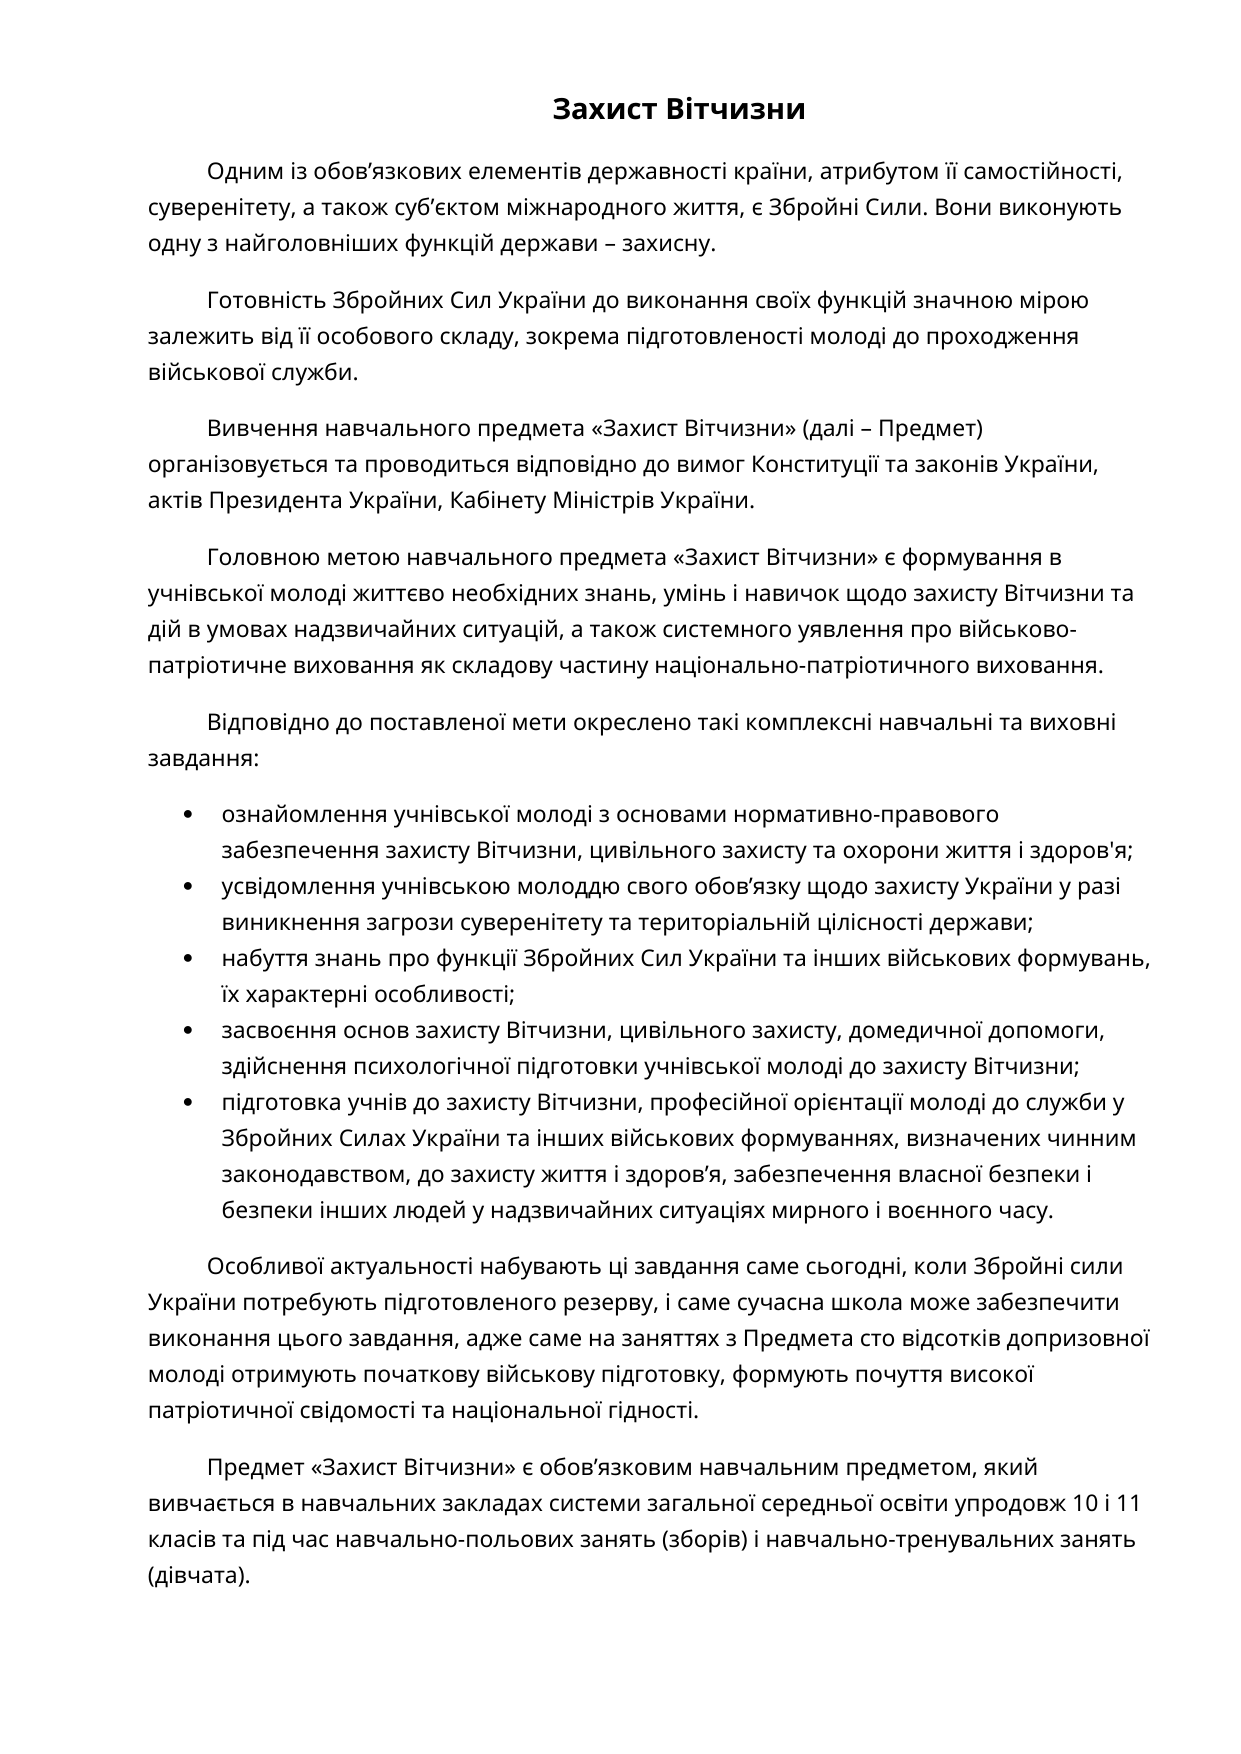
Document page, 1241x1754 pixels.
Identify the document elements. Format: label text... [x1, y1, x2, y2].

text Особливої актуальності набувають ці завдання саме сьогодні, коли Збройні сили України потребують підготовленого резерву, і саме сучасна школа може забезпечити виконання цього завдання, адже саме на заняттях з Предмета сто відсотків допризовної молоді отримують початкову військову підготовку, формують почуття високої патріотичної свідомості та національної гідності. [148, 1250, 1152, 1425]
text Вивчення навчального предмета «Захист Вітчизни» (далі – Предмет) організовується та проводиться відповідно до вимог Конституції та законів України, актів Президента України, Кабінету Міністрів України. [148, 412, 1152, 515]
text Головною метою навчального предмета «Захист Вітчизни» є формування в учнівської молоді життєво необхідних знань, умінь і навичок щодо захисту Вітчизни та дій в умовах надзвичайних ситуацій, а також системного уявлення про військово-патріотичне виховання як складову частину національно-патріотичного виховання. [148, 541, 1152, 680]
list усвідомлення учнівською молоддю свого обов’язку щодо захисту України у разі виникнення загрози суверенітету та територіальній цілісності держави; [184, 870, 1152, 937]
list засвоєння основ захисту Вітчизни, цивільного захисту, домедичної допомоги, здійснення психологічної підготовки учнівської молоді до захисту Вітчизни; [184, 1014, 1152, 1081]
text Предмет «Захист Вітчизни» є обов’язковим навчальним предметом, який вивчається в навчальних закладах системи загальної середньої освіти упродовж 10 і 11 класів та під час навчально-польових занять (зборів) і навчально-тренувальних занять (дівчата). [148, 1451, 1152, 1590]
text Одним із обов’язкових елементів державності країни, атрибутом її самостійності, суверенітету, а також суб’єктом міжнародного життя, є Збройні Сили. Вони виконують одну з найголовніших функцій держави – захисну. [148, 155, 1152, 258]
text Відповідно до поставленої мети окреслено такі комплексні навчальні та виховні завдання: [148, 706, 1152, 773]
list набуття знань про функції Збройних Сил України та інших військових формувань, їх характерні особливості; [184, 942, 1152, 1009]
list підготовка учнів до захисту Вітчизни, професійної орієнтації молоді до служби у Збройних Силах України та інших військових формуваннях, визначених чинним законодавством, до захисту життя і здоров’я, забезпечення власної безпеки і безпеки інших людей у надзвичайних ситуаціях мирного і воєнного часу. [184, 1086, 1152, 1225]
list ознайомлення учнівської молоді з основами нормативно-правового забезпечення захисту Вітчизни, цивільного захисту та охорони життя і здоров'я; [184, 798, 1152, 865]
text Готовність Збройних Сил України до виконання своїх функцій значною мірою залежить від її особового складу, зокрема підготовленості молоді до проходження військової служби. [148, 284, 1152, 387]
text Захист Вітчизни [148, 88, 1152, 128]
